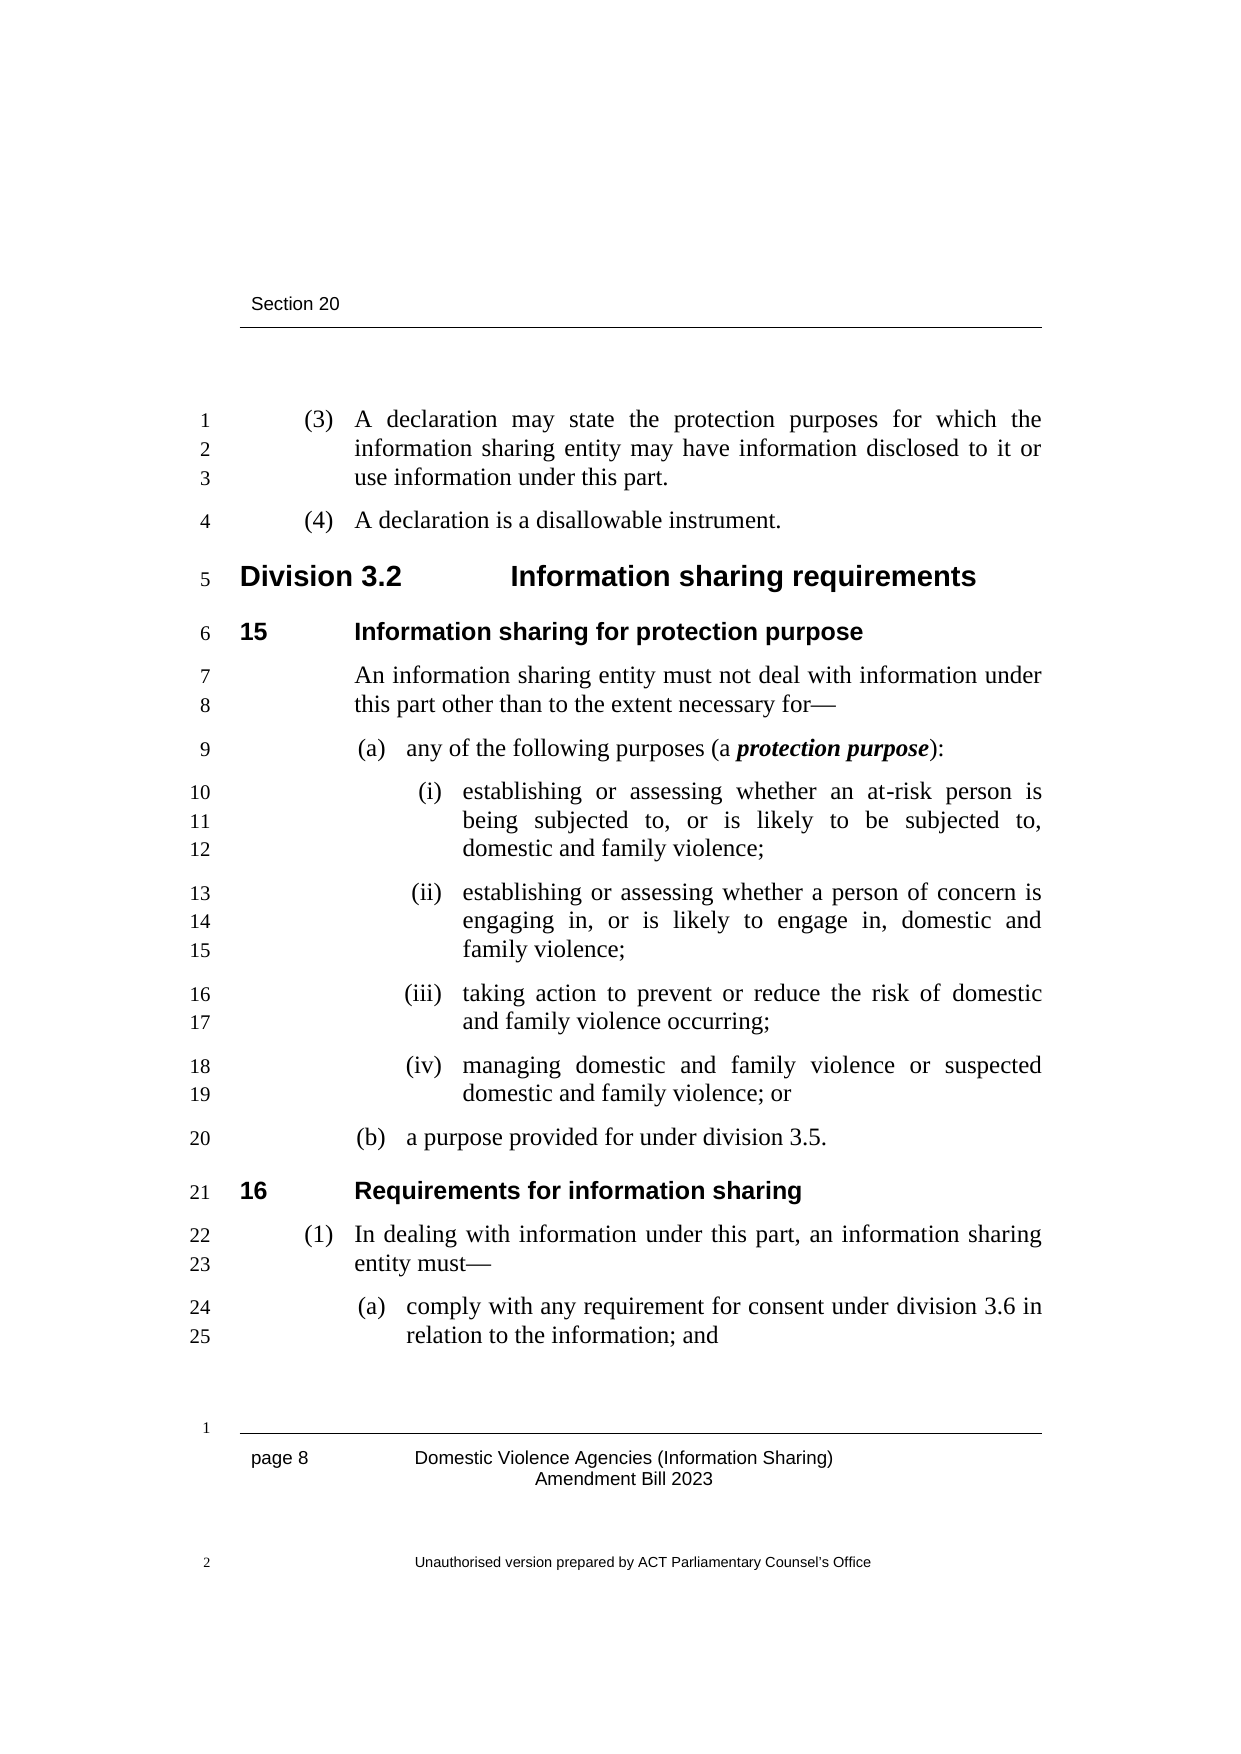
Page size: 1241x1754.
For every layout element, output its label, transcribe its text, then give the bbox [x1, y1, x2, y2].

text (4) A declaration is a disallowable instrument. [239, 505, 1042, 534]
text 15 Information sharing for protection purpose [239, 617, 1042, 646]
text An information sharing entity must not deal with information under this part other than to the extent necessary for— [354, 661, 1042, 718]
text (a) any of the following purposes (a protection purpose): [239, 733, 1042, 761]
text (1) In dealing with information under this part, an information sharing entity must— [239, 1219, 1042, 1276]
text (i) establishing or assessing whether an at-risk person is being subjected to, or is likely to be subjected to, domestic and family violence; [239, 776, 1042, 862]
text (ii) establishing or assessing whether a person of concern is engaging in, or is likely to engage in, domestic and family violence; [239, 877, 1042, 963]
text (iv) managing domestic and family violence or suspected domestic and family violence; or [239, 1050, 1042, 1107]
text (b) a purpose provided for under division 3.5. [239, 1122, 1042, 1151]
text 16 Requirements for information sharing [239, 1176, 1042, 1204]
text (iii) taking action to prevent or reduce the risk of domestic and family violence occurring; [239, 978, 1042, 1035]
text (3) A declaration may state the protection purposes for which the information sharing entity may have information disclosed to it or use information under this part. [239, 404, 1042, 490]
text (a) comply with any requirement for consent under division 3.6 in relation to the information; and [239, 1291, 1042, 1348]
text Division 3.2 Information sharing requirements [239, 559, 1042, 592]
